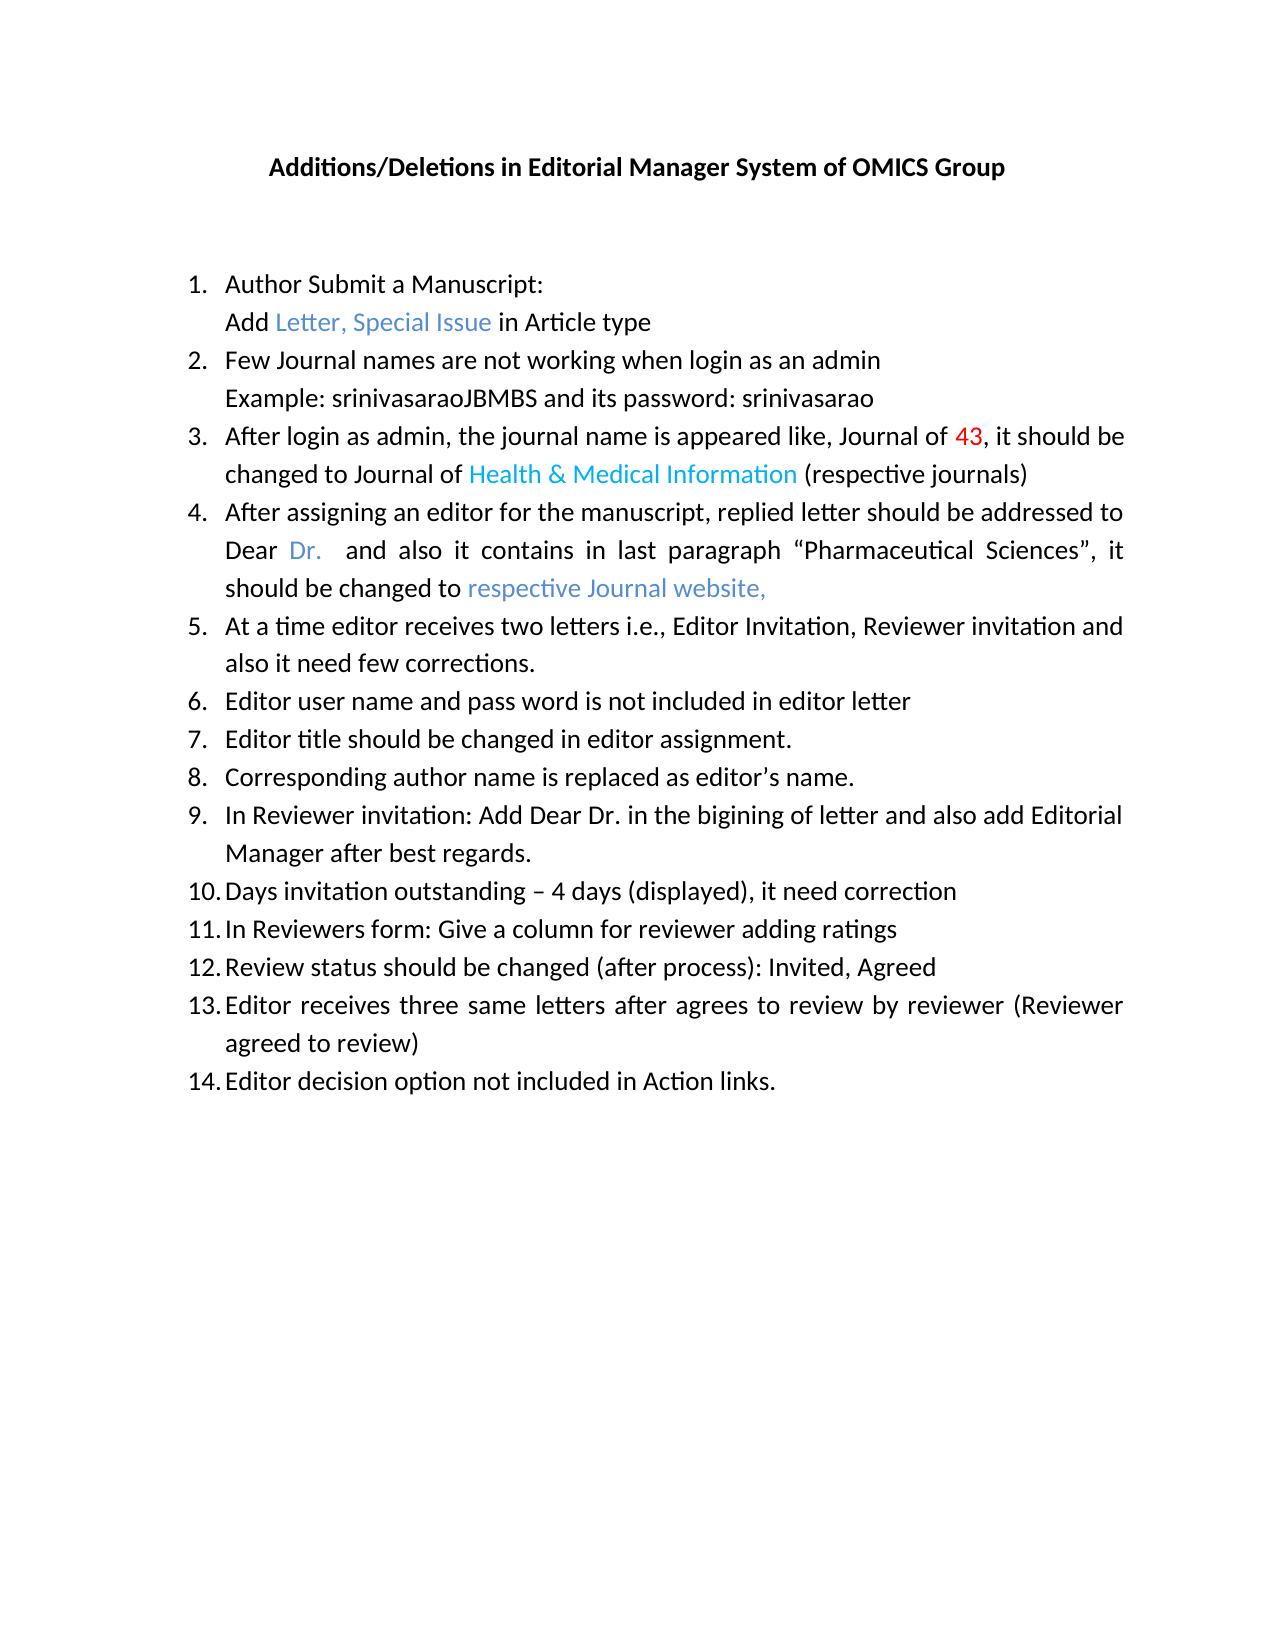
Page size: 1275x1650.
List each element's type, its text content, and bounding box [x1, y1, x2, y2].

list Add Letter, Special Issue in Article type [225, 305, 1125, 338]
list Review status should be changed (after process): Invited, Agreed [187, 950, 1125, 983]
list After login as admin, the journal name is appeared like, Journal of 43, it should be changed to Journal of Health & Medical Information (respective journals) [187, 419, 1125, 490]
list Corresponding author name is replaced as editor’s name. [187, 760, 1125, 793]
list Editor decision option not included in Action links. [187, 1064, 1125, 1097]
text Additions/Deletions in Editorial Manager System of OMICS Group [150, 150, 1125, 183]
list Few Journal names are not working when login as an admin [187, 343, 1125, 376]
list In Reviewer invitation: Add Dear Dr. in the bigining of letter and also add Editorial Manager after best regards. [187, 798, 1125, 869]
list Example: srinivasaraoJBMBS and its password: srinivasarao [225, 381, 1125, 414]
list Author Submit a Manuscript: [187, 267, 1125, 301]
list Editor user name and pass word is not included in editor letter [187, 684, 1125, 718]
list In Reviewers form: Give a column for reviewer adding ratings [187, 912, 1125, 945]
list At a time editor receives two letters i.e., Editor Invitation, Reviewer invitation and also it need few corrections. [187, 609, 1125, 680]
list Editor title should be changed in editor assignment. [187, 722, 1125, 756]
list Days invitation outstanding – 4 days (displayed), it need correction [187, 874, 1125, 907]
list After assigning an editor for the manuscript, replied letter should be addressed to Dear Dr. and also it contains in last paragraph “Pharmaceutical Sciences”, it should be changed to respective Journal website, [187, 495, 1125, 604]
list Editor receives three same letters after agrees to review by reviewer (Reviewer agreed to review) [187, 988, 1125, 1059]
